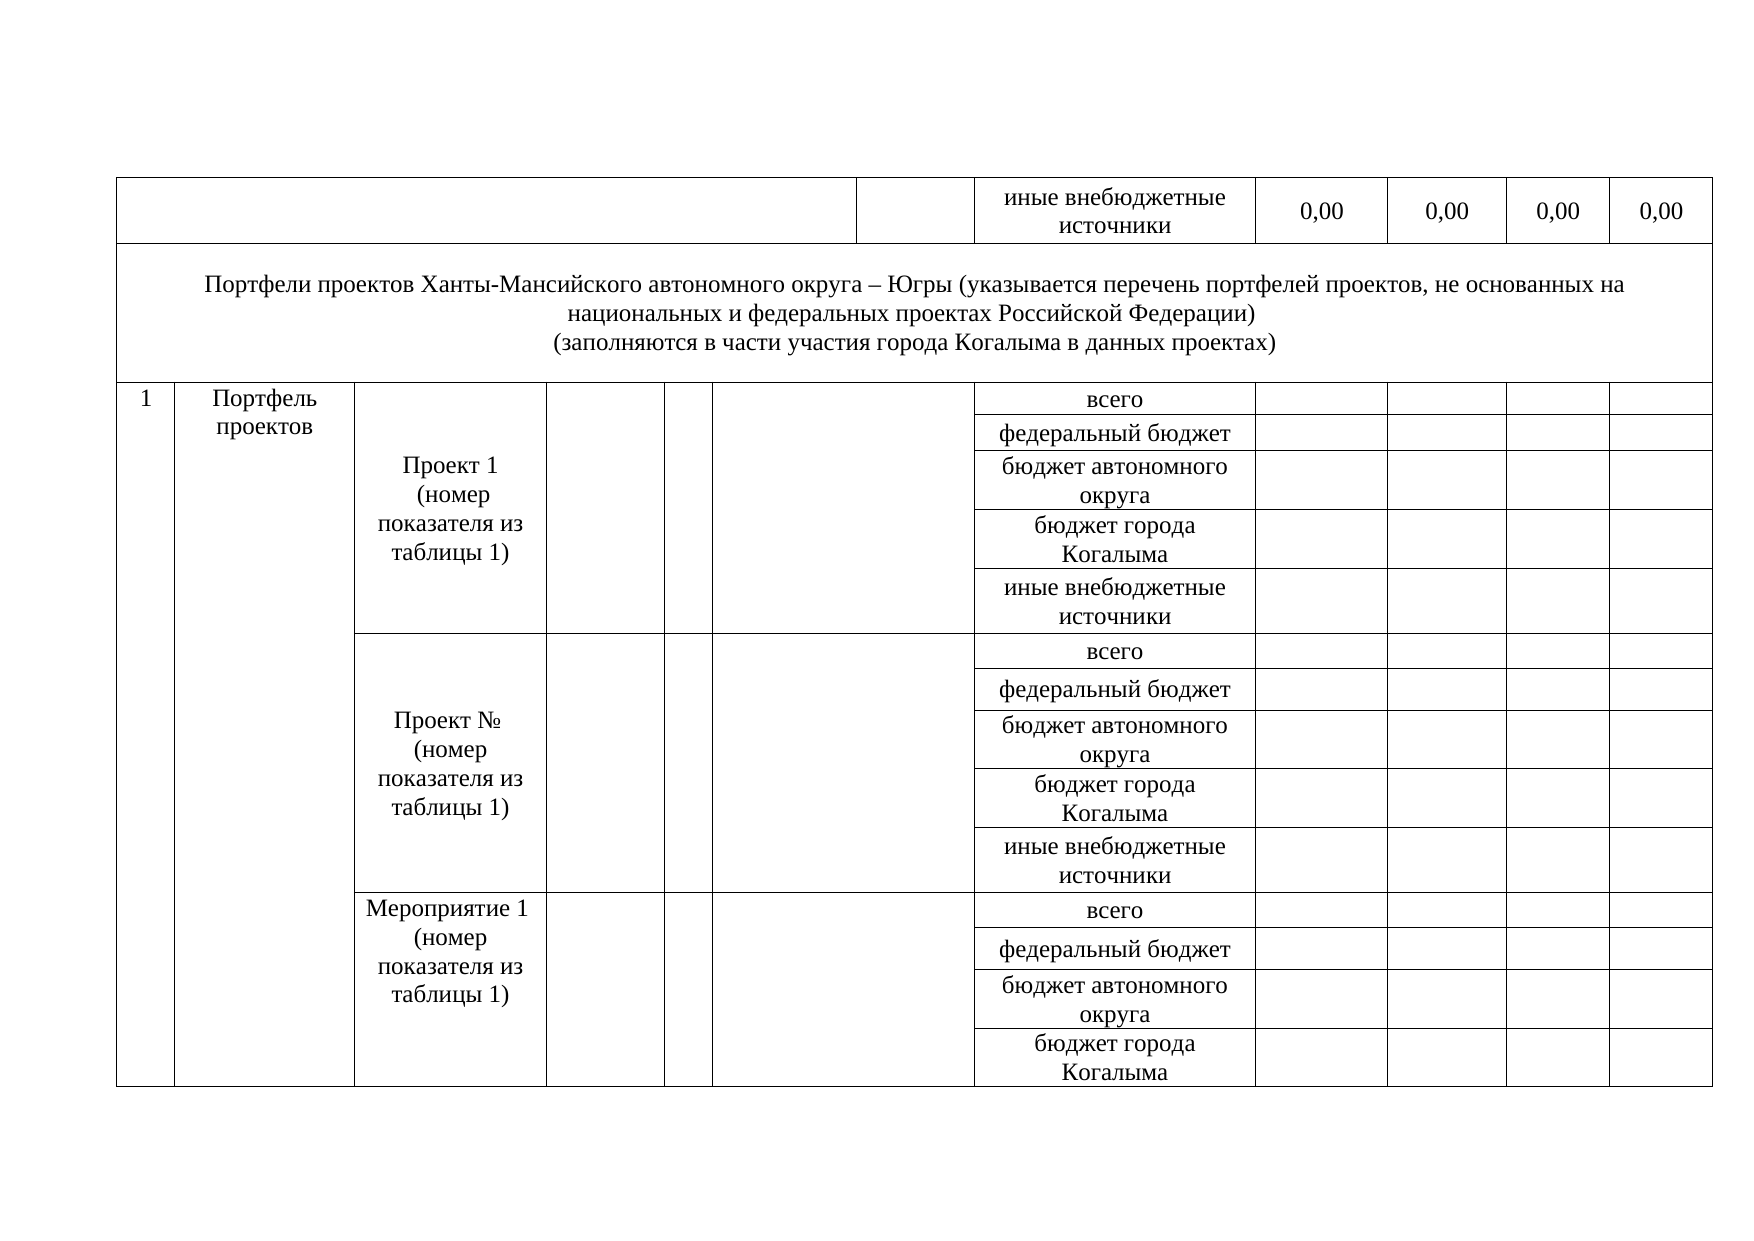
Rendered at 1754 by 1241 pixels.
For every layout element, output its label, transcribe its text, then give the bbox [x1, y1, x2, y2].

table_cell [1507, 569, 1609, 633]
table_cell всего [975, 893, 1255, 927]
table_cell [1256, 451, 1387, 509]
table_cell [1610, 769, 1712, 827]
table_cell [1388, 769, 1506, 827]
table_cell [547, 383, 664, 633]
table_cell [1388, 383, 1506, 414]
table_cell [1507, 893, 1609, 927]
table_cell [1388, 451, 1506, 509]
table_cell [1610, 828, 1712, 892]
table_cell [1610, 451, 1712, 509]
table_cell [1256, 970, 1387, 1027]
table_cell [1610, 1029, 1712, 1086]
table_cell [665, 634, 712, 892]
table_cell [1610, 510, 1712, 567]
table_cell федеральный бюджет [975, 669, 1255, 709]
table_cell [1388, 634, 1506, 667]
table_cell бюджет автономного округа [975, 970, 1255, 1027]
table_cell Портфель проектов [175, 383, 354, 1086]
table_cell Мероприятие 1 (номер показателя из таблицы 1) [355, 893, 546, 1086]
table_cell [1507, 510, 1609, 567]
table_cell [1507, 1029, 1609, 1086]
table_cell федеральный бюджет [975, 415, 1255, 450]
table_cell [1388, 893, 1506, 927]
table_cell [1388, 711, 1506, 768]
table_cell бюджет города Когалыма [975, 510, 1255, 567]
table_cell [1256, 928, 1387, 969]
table_cell [1610, 893, 1712, 927]
table_cell всего [975, 634, 1255, 667]
table_cell [1507, 828, 1609, 892]
table_cell бюджет города Когалыма [975, 769, 1255, 827]
table_cell [1256, 510, 1387, 567]
table_cell [1507, 634, 1609, 667]
table_cell [713, 893, 974, 1086]
table_cell [1256, 769, 1387, 827]
table_cell [1507, 415, 1609, 450]
table_cell всего [975, 383, 1255, 414]
table_cell [1610, 569, 1712, 633]
table_cell [1610, 928, 1712, 969]
table_cell [1256, 828, 1387, 892]
table_cell 1 [117, 383, 174, 1086]
table_cell бюджет автономного округа [975, 451, 1255, 509]
table_cell [1388, 669, 1506, 709]
table_cell [1388, 1029, 1506, 1086]
table_cell [1610, 415, 1712, 450]
table_cell [1388, 970, 1506, 1027]
table_cell [1256, 669, 1387, 709]
table_cell [713, 634, 974, 892]
table_cell [1256, 383, 1387, 414]
table_cell Проект 1 (номер показателя из таблицы 1) [355, 383, 546, 633]
table_cell [1507, 711, 1609, 768]
table_cell бюджет автономного округа [975, 711, 1255, 768]
table_cell [1256, 1029, 1387, 1086]
table_cell Проект № (номер показателя из таблицы 1) [355, 634, 546, 892]
table_cell [1610, 669, 1712, 709]
table_cell федеральный бюджет [975, 928, 1255, 969]
table_cell 0,00 [1610, 178, 1712, 243]
table_cell [547, 893, 664, 1086]
table_cell [1507, 769, 1609, 827]
table_cell [1388, 928, 1506, 969]
table_cell [1388, 510, 1506, 567]
table_cell [1610, 711, 1712, 768]
table_cell [1388, 415, 1506, 450]
table_cell 0,00 [1256, 178, 1387, 243]
table_cell [1507, 970, 1609, 1027]
table_cell [1388, 569, 1506, 633]
table_cell [1507, 451, 1609, 509]
table_cell иные внебюджетные источники [975, 828, 1255, 892]
table_cell [1507, 669, 1609, 709]
table_cell [1256, 415, 1387, 450]
table_cell [547, 634, 664, 892]
table_cell [1610, 383, 1712, 414]
table_cell Портфели проектов Ханты-Мансийского автономного округа – Югры (указывается перечень портфелей проектов, не основанных на национальных и федеральных проектах Российской Федерации) (заполняются в части участия города Когалыма в данных проектах) [117, 244, 1712, 382]
table_cell [1256, 634, 1387, 667]
table_cell иные внебюджетные источники [975, 569, 1255, 633]
table_cell [1507, 928, 1609, 969]
table_cell [1256, 711, 1387, 768]
table_cell [1256, 569, 1387, 633]
table_cell [1388, 828, 1506, 892]
table_cell иные внебюджетные источники [975, 178, 1255, 243]
table_cell бюджет города Когалыма [975, 1029, 1255, 1086]
table_cell 0,00 [1507, 178, 1609, 243]
table_cell 0,00 [1388, 178, 1506, 243]
table_cell [713, 383, 974, 633]
table_cell [665, 893, 712, 1086]
table_cell [665, 383, 712, 633]
table_cell [1610, 970, 1712, 1027]
table_cell [1507, 383, 1609, 414]
table_cell [1256, 893, 1387, 927]
table_cell [1610, 634, 1712, 667]
